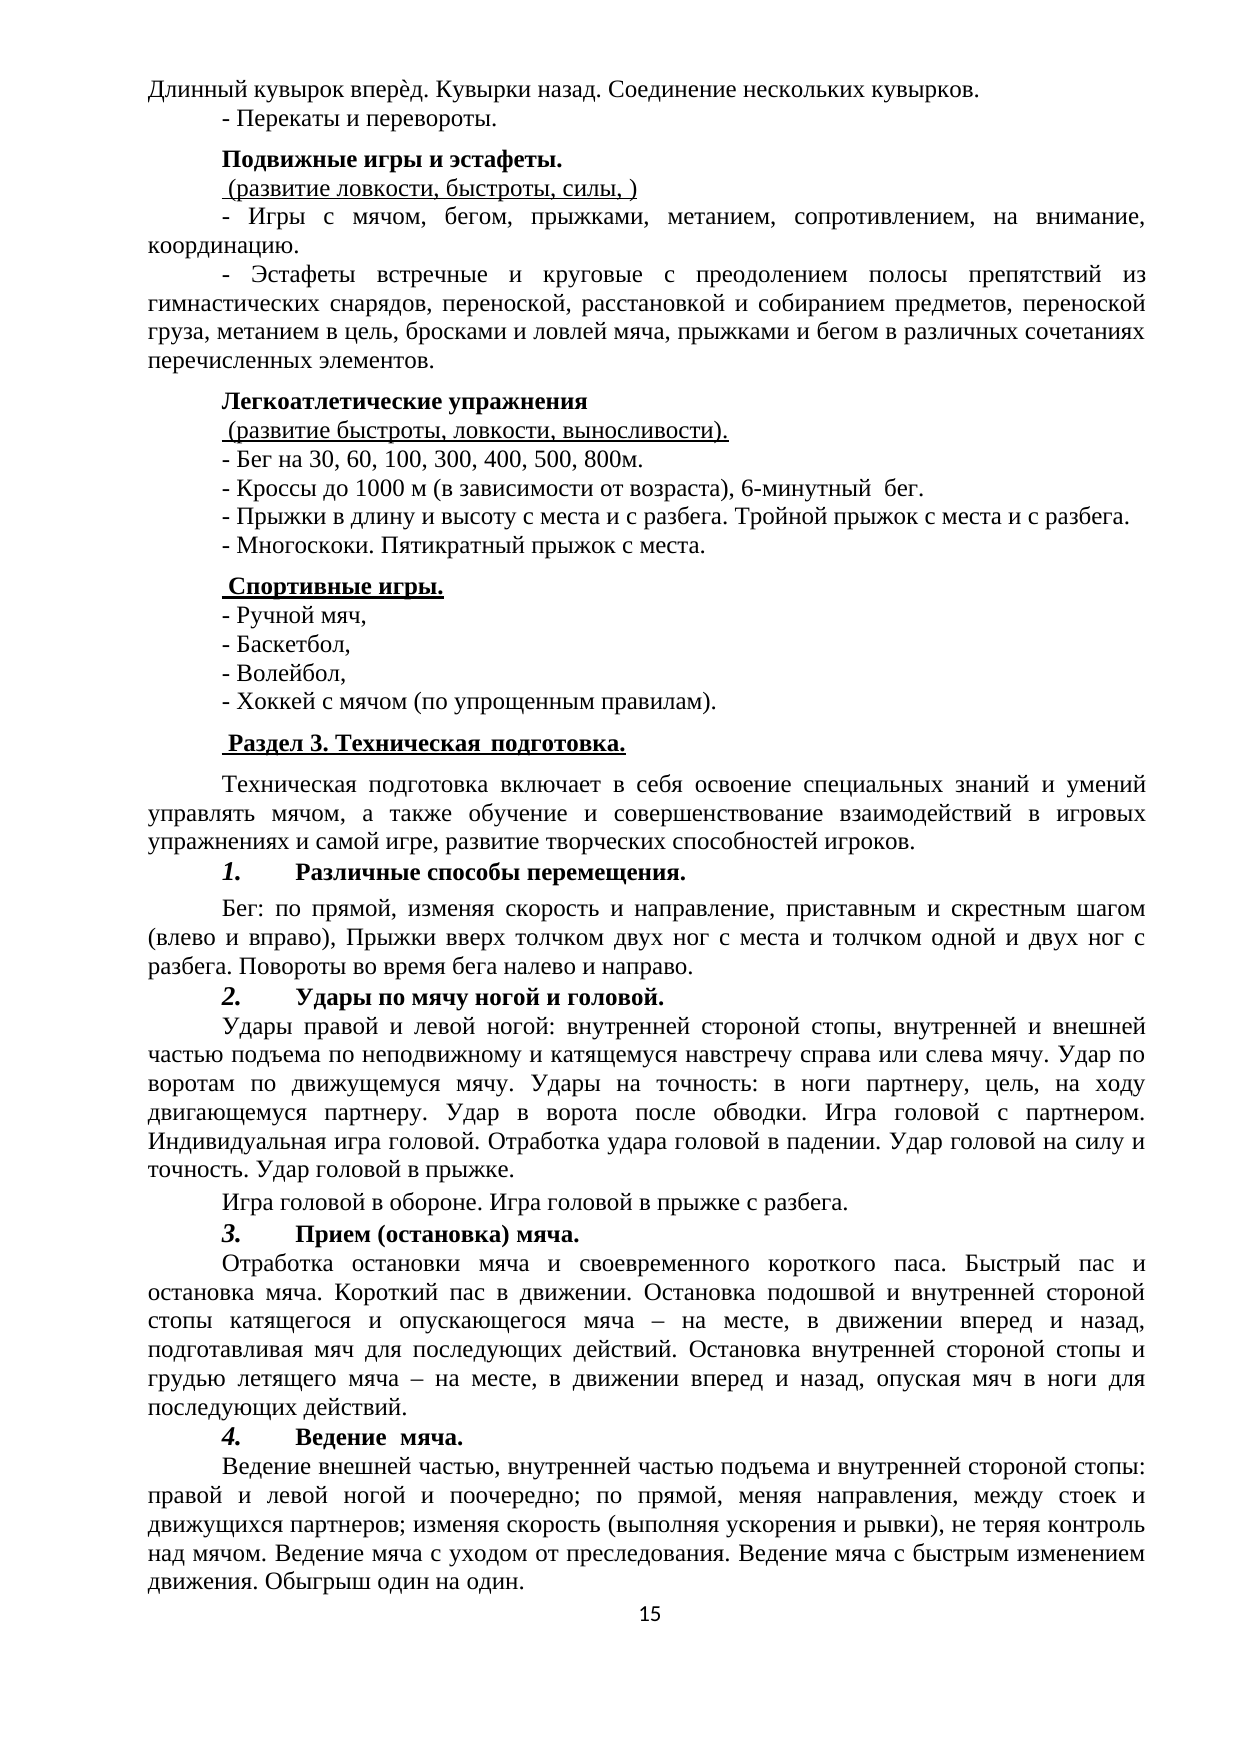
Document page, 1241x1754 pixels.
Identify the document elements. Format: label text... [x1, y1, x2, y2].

list - Эстафеты встречные и круговые с преодолением полосы препятствий из гимнастических снарядов, переноской, расстановкой и собиранием предметов, переноской груза, метанием в цель, бросками и ловлей мяча, прыжками и бегом в различных сочетаниях перечисленных элементов. [148, 259, 1147, 374]
list - Перекаты и перевороты. [148, 103, 1147, 131]
list - Бег на 30, 60, 100, 300, 400, 500, 800м. [148, 444, 1147, 473]
subtitle Раздел 3. Техническая подготовка. [148, 728, 1147, 756]
list - Прыжки в длину и высоту с места и с разбега. Тройной прыжок с места и с разбега. [148, 501, 1147, 530]
subtitle Прием (остановка) мяча. [148, 1217, 1147, 1248]
text Ведение внешней частью, внутренней частью подъема и внутренней стороной стопы: правой и левой ногой и поочередно; по прямой, меняя направления, между стоек и движущихся партнеров; изменяя скорость (выполняя ускорения и рывки), не теряя контроль над мячом. Ведение мяча с уходом от преследования. Ведение мяча с быстрым изменением движения. Обыгрыш один на один. [148, 1451, 1147, 1595]
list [148, 74, 1147, 103]
text Техническая подготовка включает в себя освоение специальных знаний и умений управлять мячом, а также обучение и совершенствование взаимодействий в игровых упражнениях и самой игре, развитие творческих способностей игроков. [148, 769, 1147, 855]
text Удары правой и левой ногой: внутренней стороной стопы, внутренней и внешней частью подъема по неподвижному и катящемуся навстречу справа или слева мячу. Удар по воротам по движущемуся мячу. Удары на точность: в ноги партнеру, цель, на ходу двигающемуся партнеру. Удар в ворота после обводки. Игра головой с партнером. Индивидуальная игра головой. Отработка удара головой в падении. Удар головой на силу и точность. Удар головой в прыжке. [148, 1011, 1147, 1183]
text Бег: по прямой, изменяя скорость и направление, приставным и скрестным шагом (влево и вправо), Прыжки вверх толчком двух ног с места и толчком одной и двух ног с разбега. Повороты во время бега налево и направо. [148, 893, 1147, 979]
list - Волейбол, [148, 658, 1147, 686]
list - Хоккей с мячом (по упрощенным правилам). [148, 686, 1147, 715]
text (развитие быстроты, ловкости, выносливости). [148, 415, 1147, 444]
subtitle Спортивные игры. [148, 571, 1147, 600]
list - Ручной мяч, [148, 600, 1147, 629]
subtitle Удары по мячу ногой и головой. [148, 979, 1147, 1011]
list - Баскетбол, [148, 629, 1147, 658]
subtitle Подвижные игры и эстафеты. [148, 144, 1147, 173]
list - Игры с мячом, бегом, прыжками, метанием, сопротивлением, на внимание, координацию. [148, 201, 1147, 259]
list - Многоскоки. Пятикратный прыжок с места. [148, 530, 1147, 559]
text Игра головой в обороне. Игра головой в прыжке с разбега. [148, 1183, 1147, 1217]
subtitle Ведение мяча. [148, 1420, 1147, 1451]
list - Кроссы до 1000 м (в зависимости от возраста), 6-минутный бег. [148, 473, 1147, 501]
subtitle Различные способы перемещения. [148, 855, 1147, 886]
subtitle Легкоатлетические упражнения [148, 386, 1147, 415]
text (развитие ловкости, быстроты, силы, ) [148, 173, 1147, 201]
text Отработка остановки мяча и своевременного короткого паса. Быстрый пас и остановка мяча. Короткий пас в движении. Остановка подошвой и внутренней стороной стопы катящегося и опускающегося мяча – на месте, в движении вперед и назад, подготавливая мяч для последующих действий. Остановка внутренней стороной стопы и грудью летящего мяча – на месте, в движении вперед и назад, опуская мяч в ноги для последующих действий. [148, 1248, 1147, 1420]
